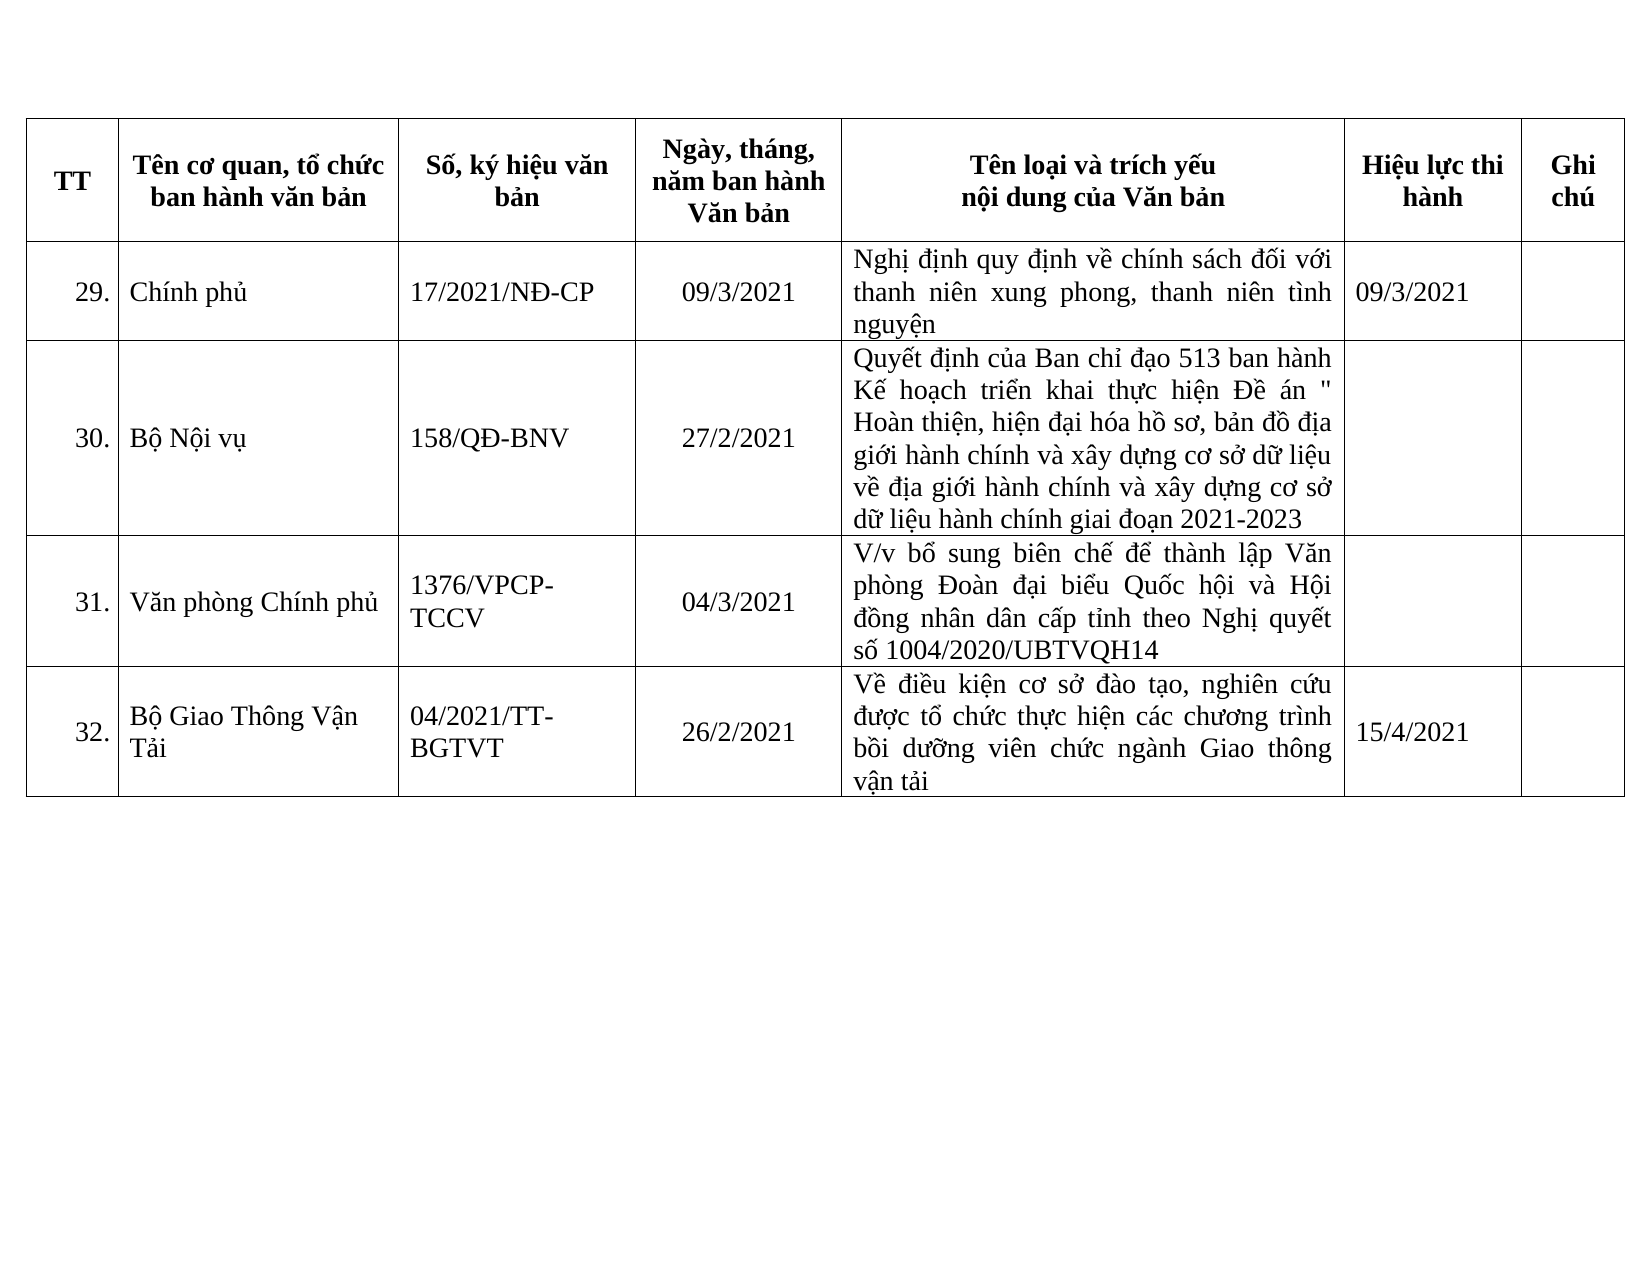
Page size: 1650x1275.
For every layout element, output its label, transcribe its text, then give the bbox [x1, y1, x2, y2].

table_cell 15/4/2021 [1345, 667, 1521, 796]
table_cell [1345, 341, 1521, 535]
table_header Ghi chú [1522, 119, 1624, 241]
table_header Tên cơ quan, tổ chức ban hành văn bản [119, 119, 398, 241]
table_cell [1345, 536, 1521, 666]
table_cell [27, 242, 118, 339]
table_cell 27/2/2021 [636, 341, 841, 535]
table_header Ngày, tháng, năm ban hành Văn bản [636, 119, 841, 241]
table_cell Bộ Giao Thông Vận Tải [119, 667, 398, 796]
table_cell [1522, 667, 1624, 796]
table_header Hiệu lực thi hành [1345, 119, 1521, 241]
table_cell Văn phòng Chính phủ [119, 536, 398, 666]
table_cell 158/QĐ-BNV [399, 341, 635, 535]
table_cell 04/2021/TT-BGTVT [399, 667, 635, 796]
table_cell 09/3/2021 [636, 242, 841, 339]
table_cell 09/3/2021 [1345, 242, 1521, 339]
table_header Tên loại và trích yếu nội dung của Văn bản [842, 119, 1344, 241]
table_cell 26/2/2021 [636, 667, 841, 796]
table_cell 17/2021/NĐ-CP [399, 242, 635, 339]
table_cell Quyết định của Ban chỉ đạo 513 ban hành Kế hoạch triển khai thực hiện Đề án " Hoàn thiện, hiện đại hóa hồ sơ, bản đồ địa giới hành chính và xây dựng cơ sở dữ liệu về địa giới hành chính và xây dựng cơ sở dữ liệu hành chính giai đoạn 2021-2023 [842, 341, 1344, 535]
table_cell Về điều kiện cơ sở đào tạo, nghiên cứu được tổ chức thực hiện các chương trình bồi dưỡng viên chức ngành Giao thông vận tải [842, 667, 1344, 796]
table_header Số, ký hiệu văn bản [399, 119, 635, 241]
table_cell 04/3/2021 [636, 536, 841, 666]
table_cell [27, 341, 118, 535]
table_cell [27, 667, 118, 796]
table_header TT [27, 119, 118, 241]
table_cell Chính phủ [119, 242, 398, 339]
table_cell [1522, 242, 1624, 339]
table_cell [1522, 536, 1624, 666]
table_cell V/v bổ sung biên chế để thành lập Văn phòng Đoàn đại biểu Quốc hội và Hội đồng nhân dân cấp tỉnh theo Nghị quyết số 1004/2020/UBTVQH14 [842, 536, 1344, 666]
table_cell 1376/VPCP-TCCV [399, 536, 635, 666]
table_cell Bộ Nội vụ [119, 341, 398, 535]
table_cell Nghị định quy định về chính sách đối với thanh niên xung phong, thanh niên tình nguyện [842, 242, 1344, 339]
table_cell [27, 536, 118, 666]
table_cell [1522, 341, 1624, 535]
